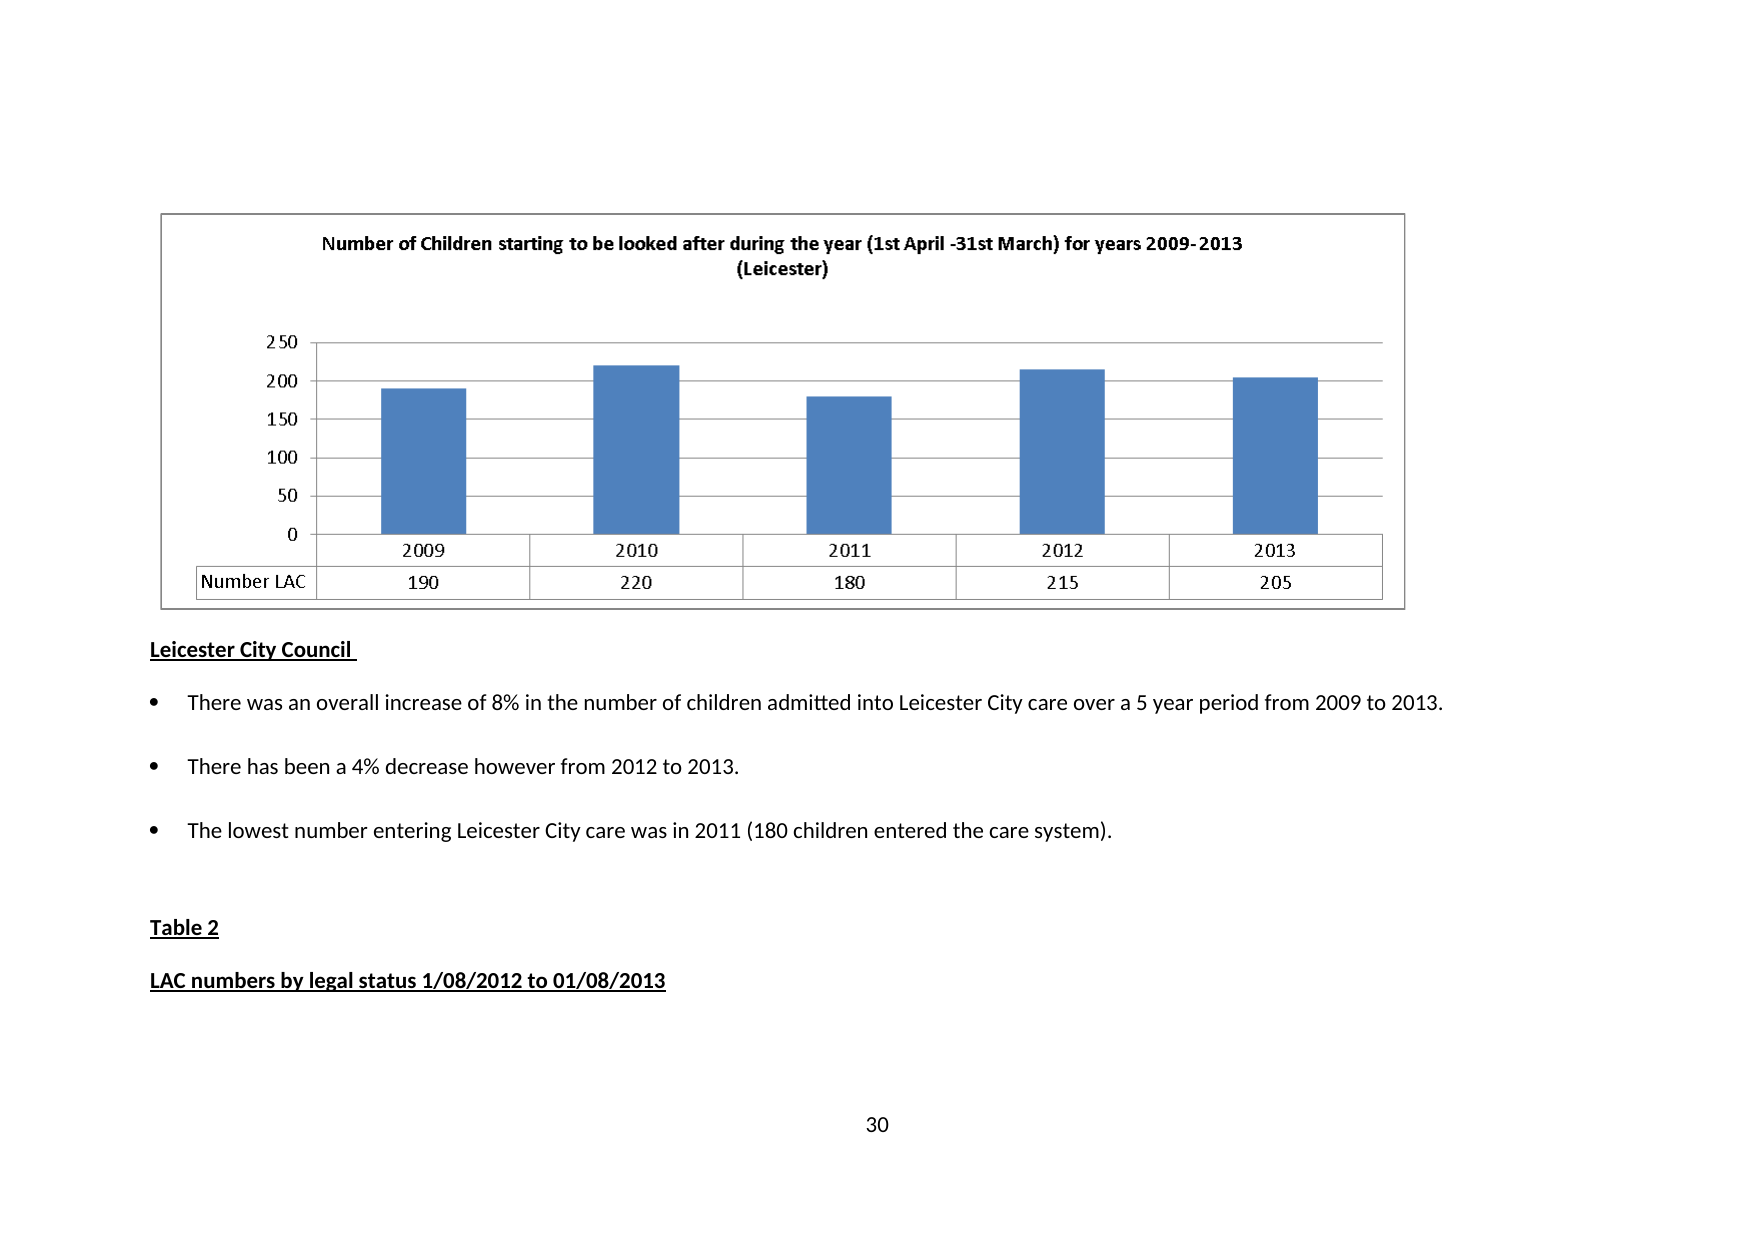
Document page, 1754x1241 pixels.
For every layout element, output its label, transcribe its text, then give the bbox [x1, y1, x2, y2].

list The lowest number entering Leicester City care was in 2011 (180 children entered the care system). [150, 817, 1604, 845]
text Leicester City Council [150, 635, 1604, 663]
picture [160, 213, 1406, 610]
list There was an overall increase of 8% in the number of children admitted into Leicester City care over a 5 year period from 2009 to 2013. [150, 688, 1604, 716]
list There has been a 4% decrease however from 2012 to 2013. [150, 752, 1604, 780]
text LAC numbers by legal status 1/08/2012 to 01/08/2013 [150, 966, 1604, 994]
list Table 2 [150, 913, 1604, 941]
